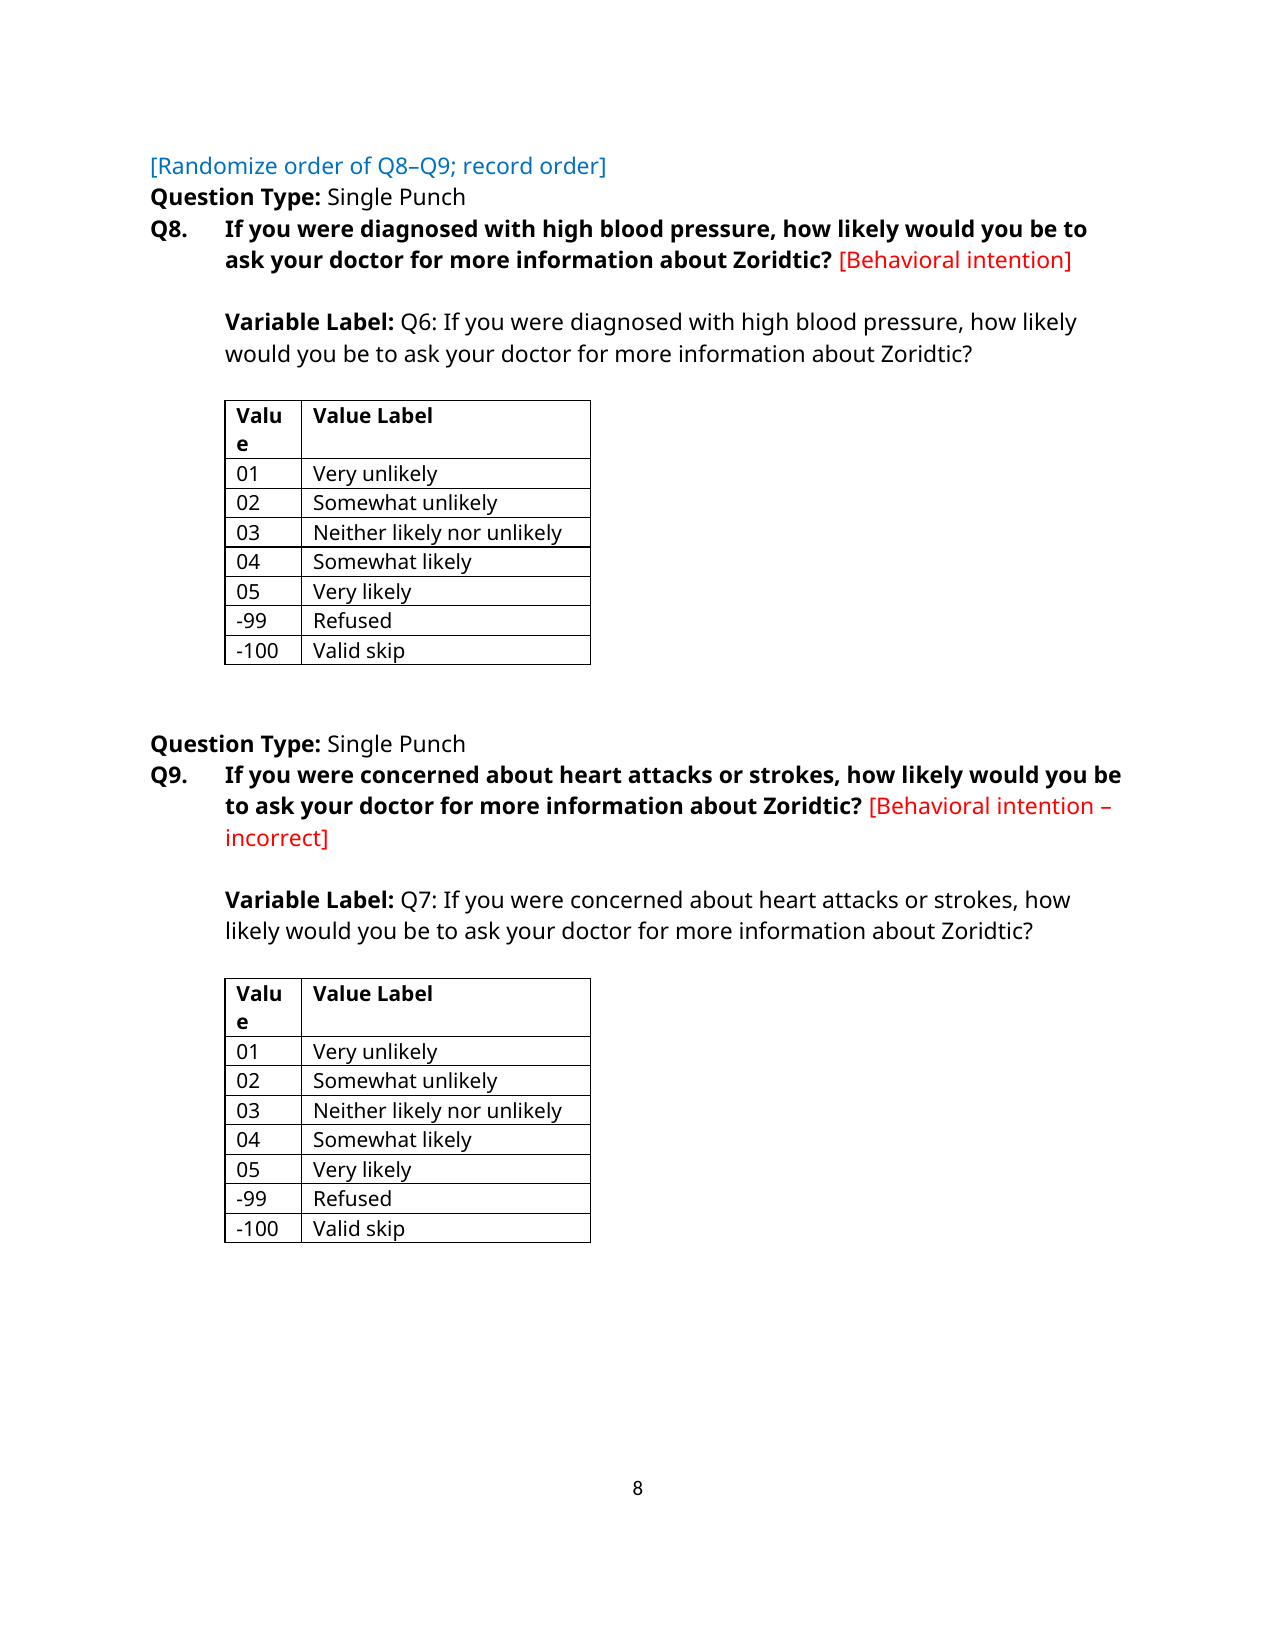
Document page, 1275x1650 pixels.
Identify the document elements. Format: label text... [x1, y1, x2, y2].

table_cell 04 [226, 1125, 301, 1154]
table_cell Neither likely nor unlikely [302, 1096, 590, 1124]
table_cell Somewhat unlikely [302, 489, 590, 517]
table_cell 01 [226, 1037, 301, 1065]
text Variable Label: Q6: If you were diagnosed with high blood pressure, how likely would you be to ask your doctor for more information about Zoridtic? [225, 306, 1125, 369]
table_cell Valid skip [302, 636, 590, 664]
table_cell Refused [302, 606, 590, 635]
table_cell Neither likely nor unlikely [302, 518, 590, 546]
table_cell Refused [302, 1184, 590, 1213]
table_cell Very unlikely [302, 459, 590, 487]
text Question Type: Single Punch [150, 181, 1125, 212]
table_cell -100 [226, 636, 301, 664]
list If you were diagnosed with high blood pressure, how likely would you be to ask your doctor for more information about Zoridtic? [Behavioral intention] [150, 212, 1125, 275]
table_cell Very likely [302, 577, 590, 605]
list If you were concerned about heart attacks or strokes, how likely would you be to ask your doctor for more information about Zoridtic? [Behavioral intention – incorrect] [150, 759, 1125, 853]
table_cell 03 [226, 1096, 301, 1124]
table_cell Somewhat likely [302, 548, 590, 576]
table_cell Somewhat likely [302, 1125, 590, 1154]
table_header Value Label [302, 979, 590, 1036]
text [Randomize order of Q8–Q9; record order] [150, 150, 1125, 181]
table_cell 05 [226, 577, 301, 605]
table_header Value Label [302, 401, 590, 458]
table_cell Very unlikely [302, 1037, 590, 1065]
table_cell Valid skip [302, 1214, 590, 1242]
table_cell 03 [226, 518, 301, 546]
table_cell -99 [226, 1184, 301, 1213]
table_cell 04 [226, 548, 301, 576]
table_cell 01 [226, 459, 301, 487]
table_cell -99 [226, 606, 301, 635]
table_header Value [226, 979, 301, 1036]
table_cell 02 [226, 1066, 301, 1095]
table_cell 05 [226, 1155, 301, 1183]
table_header Value [226, 401, 301, 458]
table_cell 02 [226, 489, 301, 517]
table_cell Somewhat unlikely [302, 1066, 590, 1095]
table_cell Very likely [302, 1155, 590, 1183]
text Question Type: Single Punch [150, 728, 1125, 759]
text Variable Label: Q7: If you were concerned about heart attacks or strokes, how likely would you be to ask your doctor for more information about Zoridtic? [225, 884, 1125, 947]
table_cell -100 [226, 1214, 301, 1242]
